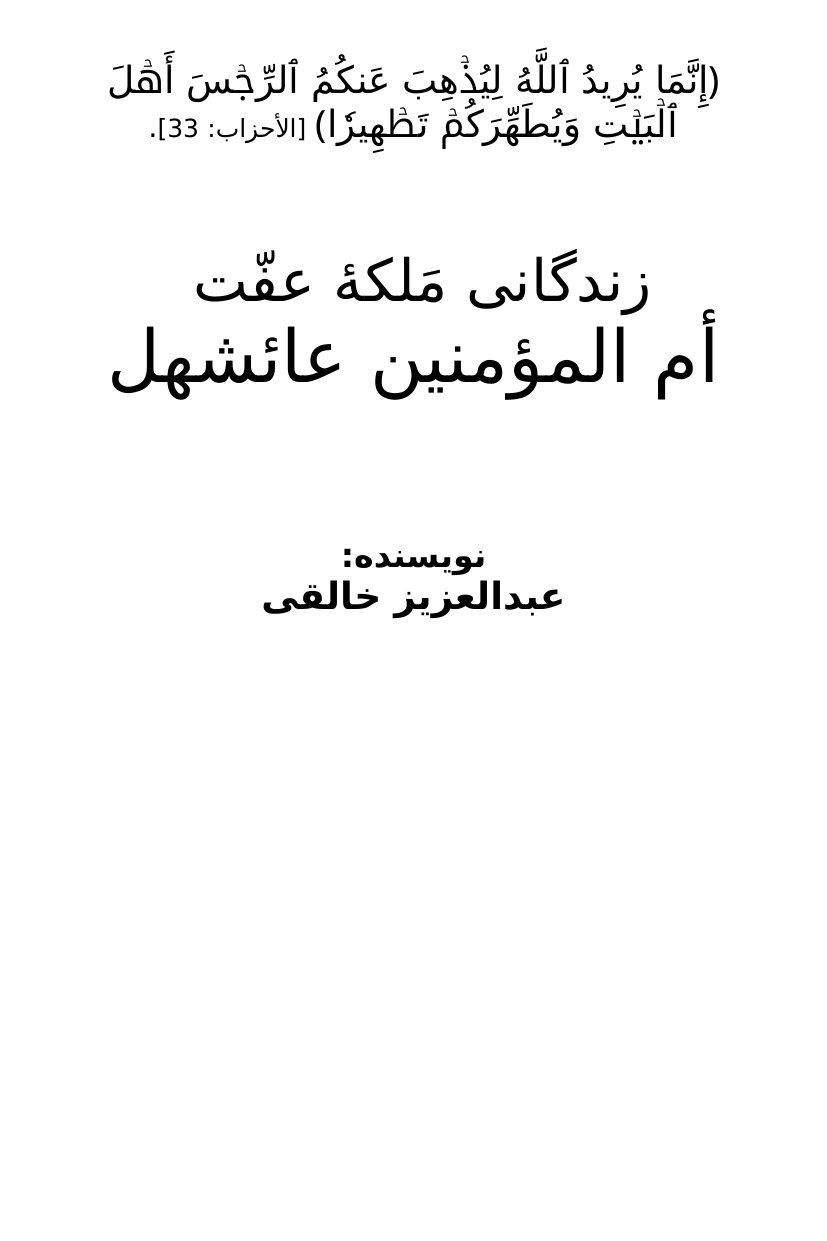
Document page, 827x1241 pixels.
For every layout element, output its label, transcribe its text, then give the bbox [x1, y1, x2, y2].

text زندگانی مَلکۀ عفّت [89, 247, 738, 315]
text عبدالعزیز خالقی [89, 575, 738, 618]
text أم المؤمنین عائشهل [89, 315, 738, 400]
text نویسنده: [89, 536, 738, 575]
text ﴿إِنَّمَا يُرِيدُ ٱللَّهُ لِيُذۡهِبَ عَنكُمُ ٱلرِّجۡسَ أَهۡلَ ٱلۡبَيۡتِ وَيُطَهِّرَكُمۡ تَطۡهِيرٗا﴾ [الأحزاب: 33]. [89, 59, 738, 146]
